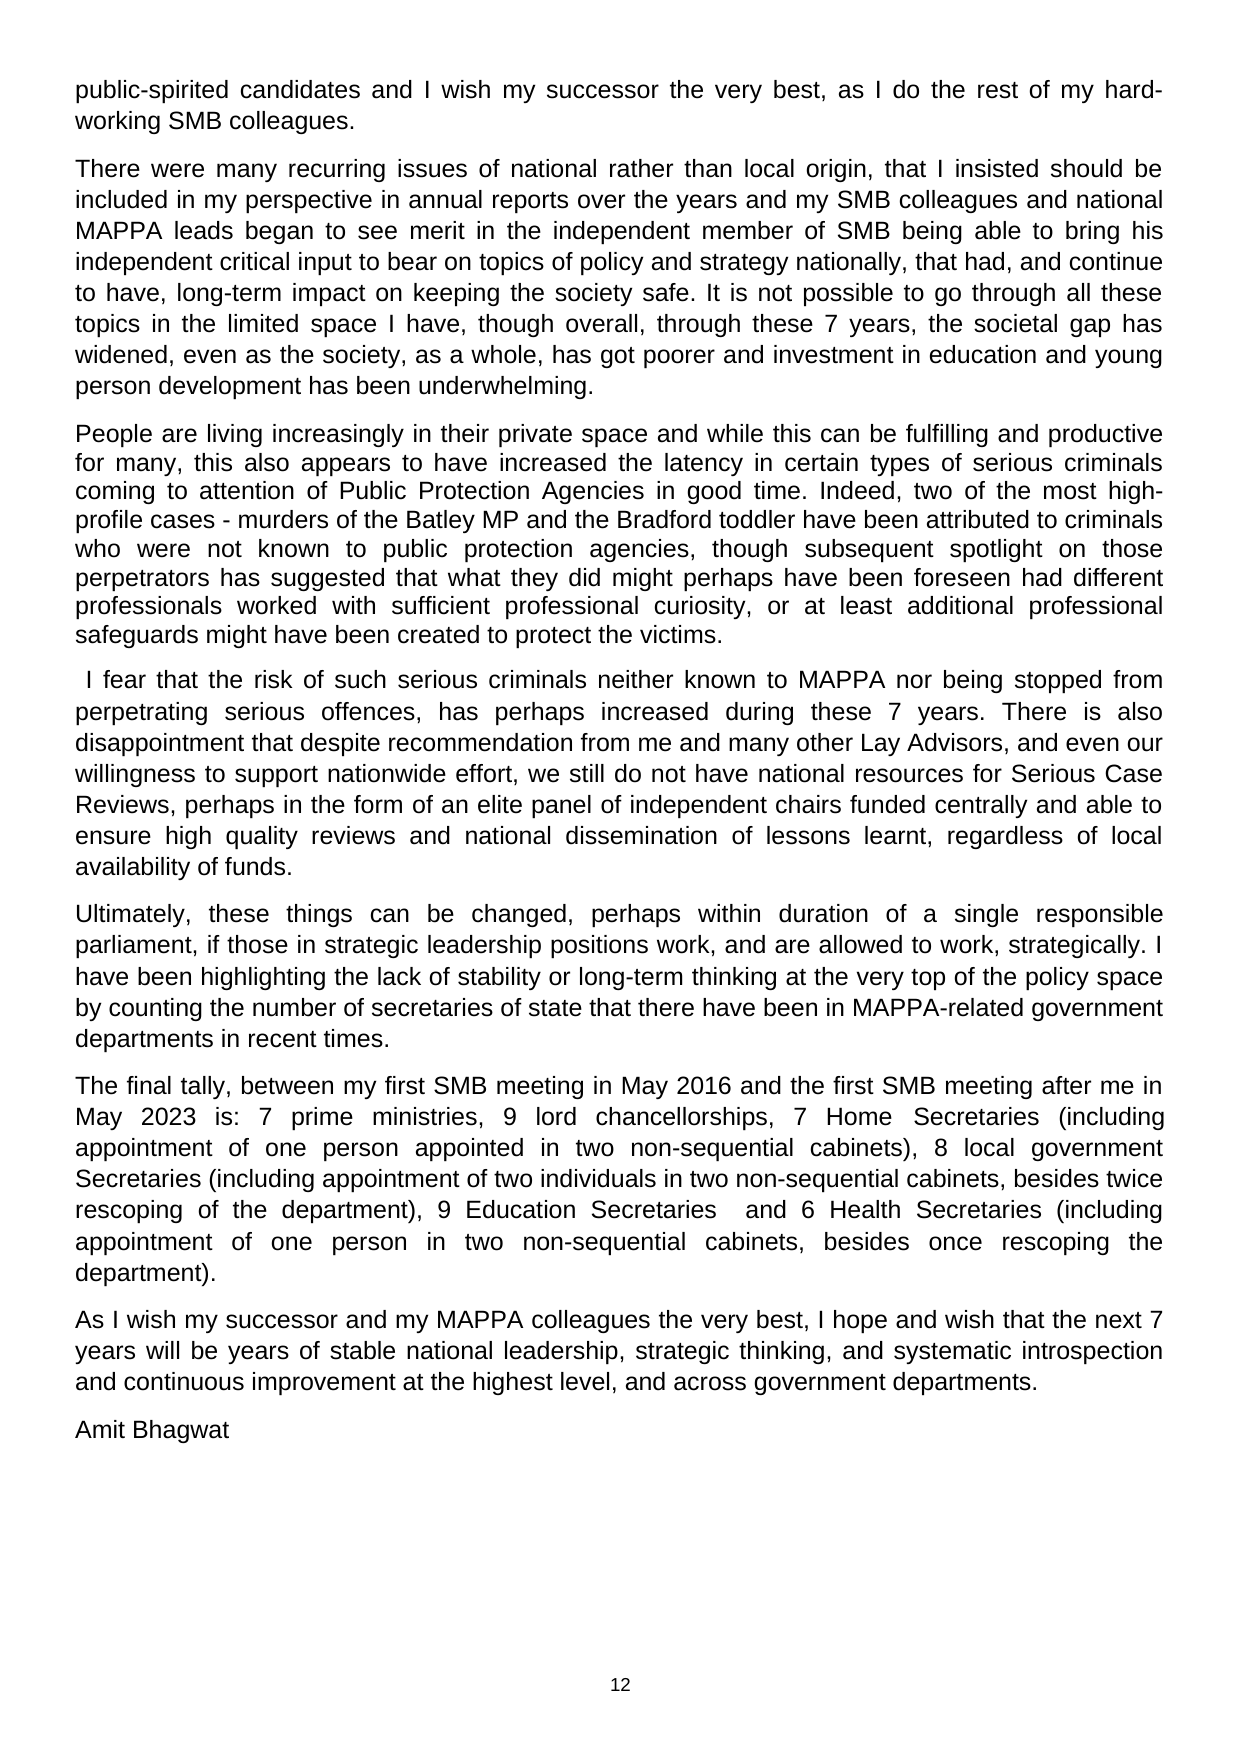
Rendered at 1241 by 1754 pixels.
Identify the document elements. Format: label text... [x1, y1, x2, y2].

text Ultimately, these things can be changed, perhaps within duration of a single responsible parliament, if those in strategic leadership positions work, and are allowed to work, strategically. I have been highlighting the lack of stability or long-term thinking at the very top of the policy space by counting the number of secretaries of state that there have been in MAPPA-related government departments in recent times. [75, 899, 1165, 1052]
text People are living increasingly in their private space and while this can be fulfilling and productive for many, this also appears to have increased the latency in certain types of serious criminals coming to attention of Public Protection Agencies in good time. Indeed, two of the most high-profile cases - murders of the Batley MP and the Bradford toddler have been attributed to criminals who were not known to public protection agencies, though subsequent spotlight on those perpetrators has suggested that what they did might perhaps have been foreseen had different professionals worked with sufficient professional curiosity, or at least additional professional safeguards might have been created to protect the victims. [75, 419, 1165, 649]
text Amit Bhagwat [75, 1415, 1165, 1444]
text As I wish my successor and my MAPPA colleagues the very best, I hope and wish that the next 7 years will be years of stable national leadership, strategic thinking, and systematic introspection and continuous improvement at the highest level, and across government departments. [75, 1305, 1165, 1396]
text I fear that the risk of such serious criminals neither known to MAPPA nor being stopped from perpetrating serious offences, has perhaps increased during these 7 years. There is also disappointment that despite recommendation from me and many other Lay Advisors, and even our willingness to support nationwide effort, we still do not have national resources for Serious Case Reviews, perhaps in the form of an elite panel of independent chairs funded centrally and able to ensure high quality reviews and national dissemination of lessons learnt, regardless of local availability of funds. [75, 665, 1165, 880]
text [75, 75, 1165, 135]
text The final tally, between my first SMB meeting in May 2016 and the first SMB meeting after me in May 2023 is: 7 prime ministries, 9 lord chancellorships, 7 Home Secretaries (including appointment of one person appointed in two non-sequential cabinets), 8 local government Secretaries (including appointment of two individuals in two non-sequential cabinets, besides twice rescoping of the department), 9 Education Secretaries and 6 Health Secretaries (including appointment of one person in two non-sequential cabinets, besides once rescoping the department). [75, 1071, 1165, 1286]
text There were many recurring issues of national rather than local origin, that I insisted should be included in my perspective in annual reports over the years and my SMB colleagues and national MAPPA leads began to see merit in the independent member of SMB being able to bring his independent critical input to bear on topics of policy and strategy nationally, that had, and continue to have, long-term impact on keeping the society safe. It is not possible to go through all these topics in the limited space I have, though overall, through these 7 years, the societal gap has widened, even as the society, as a whole, has got poorer and investment in education and young person development has been underwhelming. [75, 154, 1165, 400]
